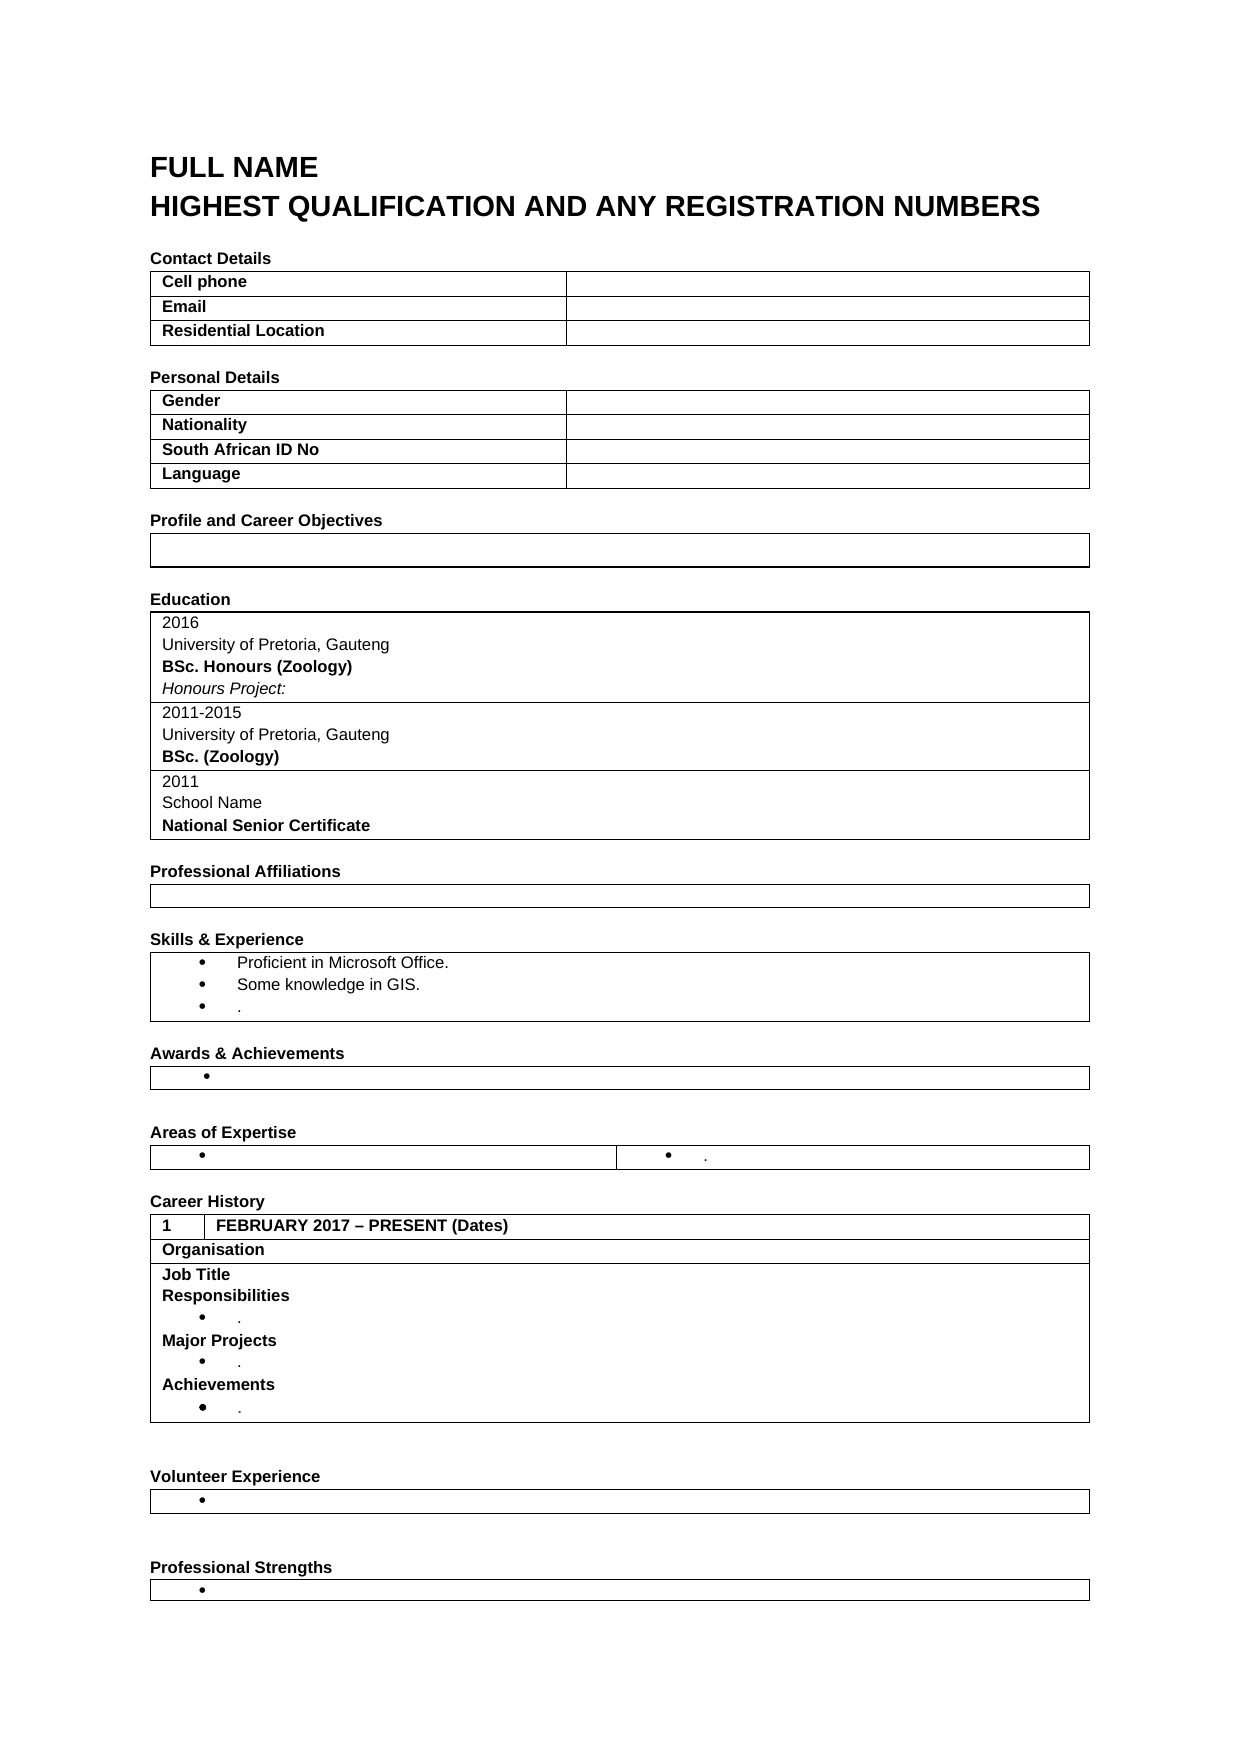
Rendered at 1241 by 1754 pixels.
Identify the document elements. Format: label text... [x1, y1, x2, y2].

table_cell Residential Location [151, 321, 566, 344]
table_header Gender [151, 391, 566, 414]
table_header [151, 1146, 616, 1169]
text Education [150, 589, 1090, 609]
text Career History [150, 1192, 1090, 1211]
table_cell Email [151, 297, 566, 320]
text Awards & Achievements [150, 1043, 1090, 1063]
table_header [151, 885, 1089, 907]
text Volunteer Experience [150, 1467, 1090, 1486]
table_header Proficient in Microsoft Office. Some knowledge in GIS. . [151, 953, 1089, 1021]
text Professional Strengths [150, 1557, 1090, 1577]
table_header [151, 534, 1089, 566]
table_header Cell phone [151, 272, 566, 296]
text Skills & Experience [150, 930, 1090, 949]
table_header FEBRUARY 2017 – PRESENT (Dates) [205, 1215, 1089, 1239]
table_cell [567, 415, 1089, 438]
text Personal Details [150, 367, 1090, 387]
table_cell Organisation [151, 1240, 1089, 1263]
text HIGHEST QUALIFICATION AND ANY REGISTRATION NUMBERS [150, 188, 1090, 222]
table_header 1 [151, 1215, 204, 1239]
table_cell 2011 School Name National Senior Certificate [151, 771, 1089, 839]
table_cell South African ID No [151, 440, 566, 463]
table_cell [567, 321, 1089, 344]
table_cell [567, 464, 1089, 487]
text Profile and Career Objectives [150, 510, 1090, 529]
table_cell Job Title Responsibilities . Major Projects . Achievements . [151, 1264, 1089, 1422]
table_header 2016 University of Pretoria, Gauteng BSc. Honours (Zoology) Honours Project: [151, 613, 1089, 702]
text Contact Details [150, 249, 1090, 268]
text FULL NAME [150, 150, 1090, 183]
table_header [567, 272, 1089, 296]
table_header [151, 1490, 1089, 1512]
table_header [567, 391, 1089, 414]
table_cell [567, 440, 1089, 463]
table_header . [617, 1146, 1089, 1169]
text Areas of Expertise [150, 1123, 1090, 1142]
text Professional Affiliations [150, 862, 1090, 881]
table_cell Nationality [151, 415, 566, 438]
table_header [151, 1580, 1089, 1600]
table_header [151, 1067, 1089, 1089]
table_cell 2011-2015 University of Pretoria, Gauteng BSc. (Zoology) [151, 703, 1089, 770]
table_cell [567, 297, 1089, 320]
table_cell Language [151, 464, 566, 487]
